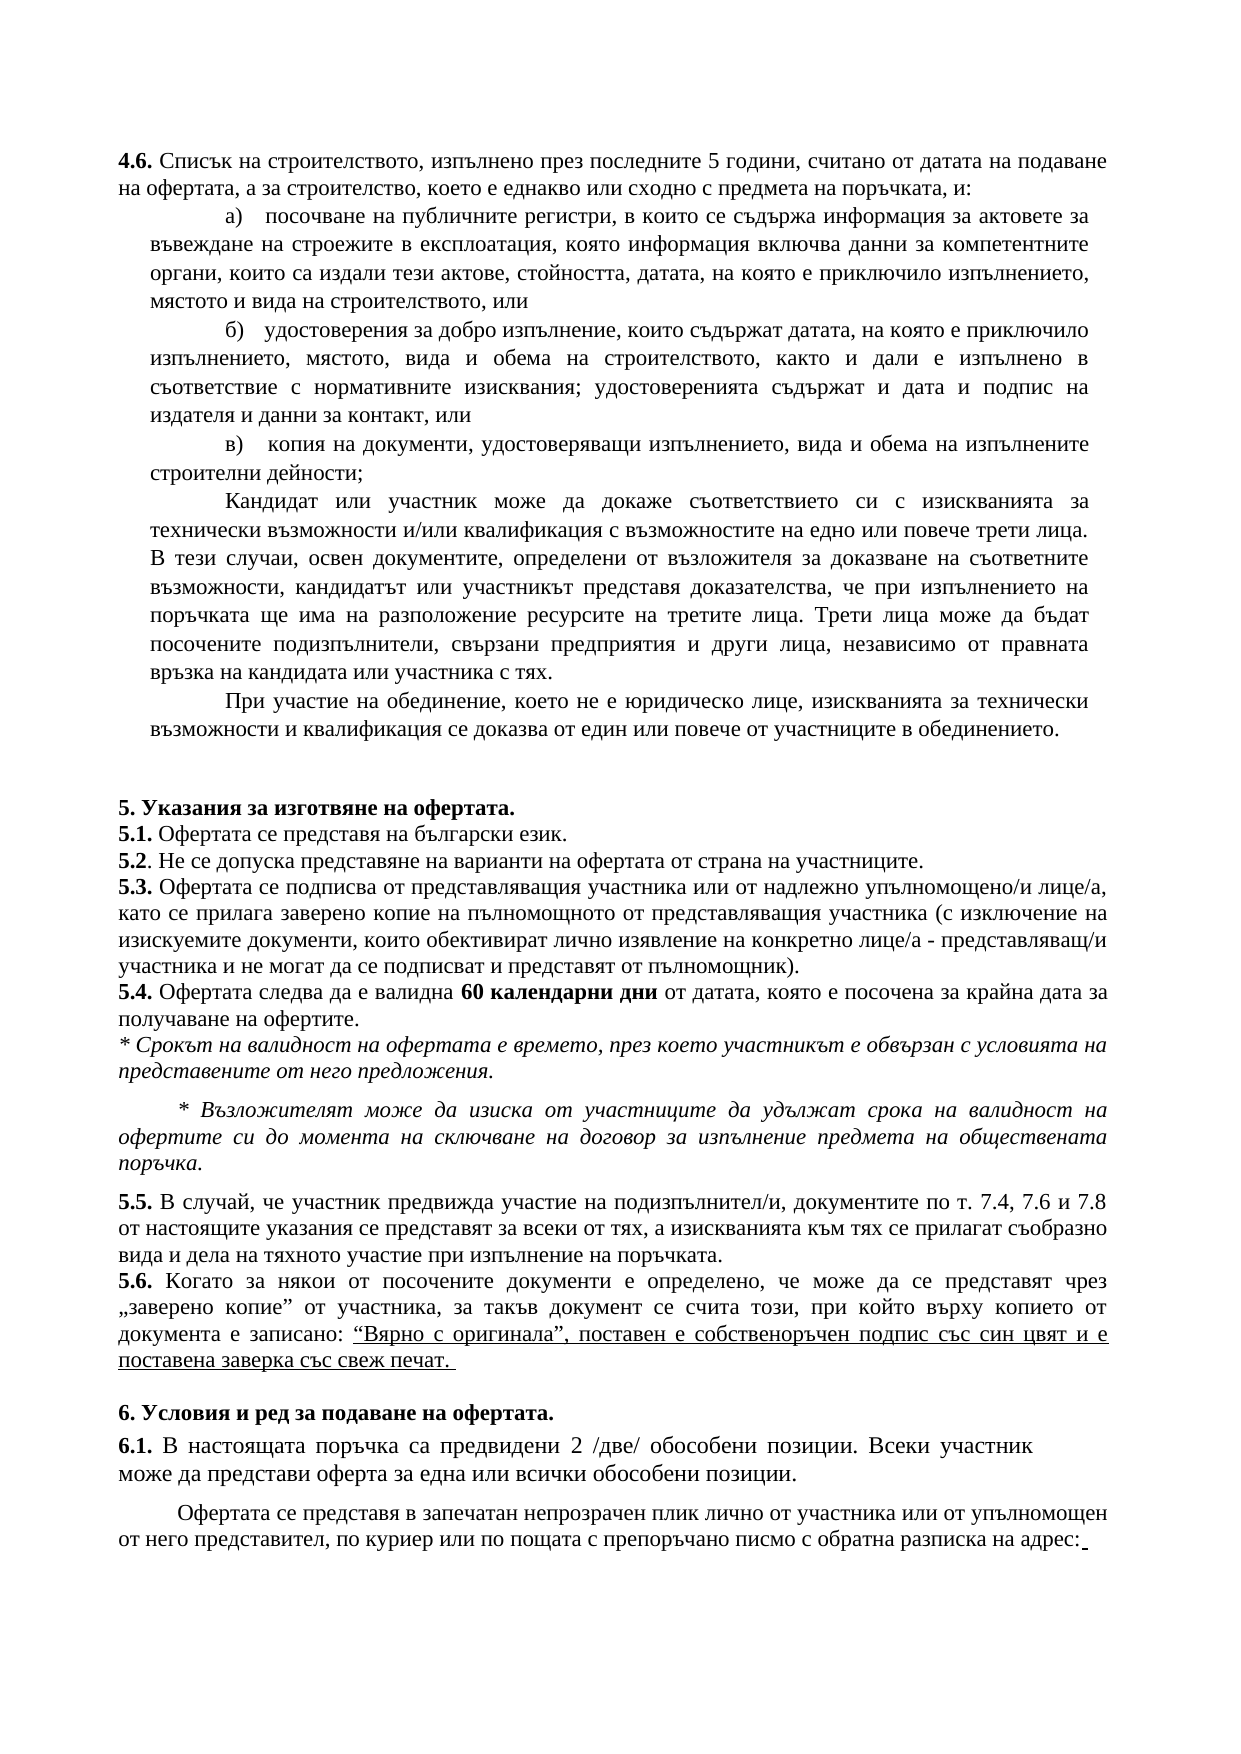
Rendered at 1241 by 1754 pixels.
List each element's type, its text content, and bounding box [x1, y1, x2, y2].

text б) удостоверения за добро изпълнение, които съдържат датата, на която е приключило изпълнението, мястото, вида и обема на строителството, както и дали е изпълнено в съответствие с нормативните изисквания; удостоверенията съдържат и дата и подпис на издателя и данни за контакт, или [150, 314, 1091, 429]
text 6.1. В настоящата поръчка са предвидени 2 /две/ обособени позиции. Всеки участник може да представи оферта за една или всички обособени позиции. [118, 1431, 1033, 1487]
text 5.4. Офертата следва да е валидна 60 календарни дни от датата, която е посочена за крайна дата за получаване на офертите. [118, 978, 1109, 1031]
text Офертата се представя в запечатан непрозрачен плик лично от участника или от упълномощен от него представител, по куриер или по пощата с препоръчано писмо с обратна разписка на адрес: [118, 1499, 1109, 1552]
text 6. Условия и ред за подаване на офертата. [59, 1399, 1093, 1425]
text 5.2. Не се допуска представяне на варианти на офертата от страна на участниците. [59, 847, 1109, 873]
text в) копия на документи, удостоверяващи изпълнението, вида и обема на изпълнените строителни дейности; [150, 429, 1091, 486]
text 5.5. В случай, че участник предвижда участие на подизпълнител/и, документите по т. 7.4, 7.6 и 7.8 от настоящите указания се представят за всеки от тях, а изискванията към тях се прилагат съобразно вида и дела на тяхното участие при изпълнение на поръчката. [118, 1188, 1109, 1267]
text * Възложителят може да изиска от участниците да удължат срока на валидност на офертите си до момента на сключване на договор за изпълнение предмета на обществената поръчка. [118, 1096, 1109, 1175]
text 5.6. Когато за някои от посочените документи е определено, че може да се представят чрез „заверено копие” от участника, за такъв документ се счита този, при който върху копието от документа е записано: “Вярно с оригинала”, поставен е собственоръчен подпис със син цвят и е поставена заверка със свеж печат. [118, 1267, 1109, 1372]
text 5.1. Офертата се представя на български език. [59, 820, 1093, 847]
text При участие на обединение, което не е юридическо лице, изискванията за технически възможности и квалификация се доказва от един или повече от участниците в обединението. [150, 686, 1091, 743]
text 5.3. Офертата се подписва от представляващия участника или от надлежно упълномощено/и лице/а, като се прилага заверено копие на пълномощното от представляващия участника (с изключение на изискуемите документи, които обективират лично изявление на конкретно лице/а - представляващ/и участника и не могат да се подписват и представят от пълномощник). [118, 873, 1109, 978]
text * Срокът на валидност на офертата е времето, през което участникът е обвързан с условията на представените от него предложения. [118, 1031, 1109, 1084]
text 4.6. Списък на строителството, изпълнено през последните 5 години, считано от датата на подаване на офертата, а за строителство, което е еднакво или сходно с предмета на поръчката, и: [118, 148, 1109, 200]
text 5. Указания за изготвяне на офертата. [59, 794, 1093, 820]
text а) посочване на публичните регистри, в които се съдържа информация за актовете за въвеждане на строежите в експлоатация, която информация включва данни за компетентните органи, които са издали тези актове, стойността, датата, на която е приключило изпълнението, мястото и вида на строителството, или [150, 200, 1091, 314]
text Кандидат или участник може да докаже съответствието си с изискванията за технически възможности и/или квалификация с възможностите на едно или повече трети лица. В тези случаи, освен документите, определени от възложителя за доказване на съответните възможности, кандидатът или участникът представя доказателства, че при изпълнението на поръчката ще има на разположение ресурсите на третите лица. Трети лица може да бъдат посочените подизпълнители, свързани предприятия и други лица, независимо от правната връзка на кандидата или участника с тях. [150, 486, 1091, 686]
